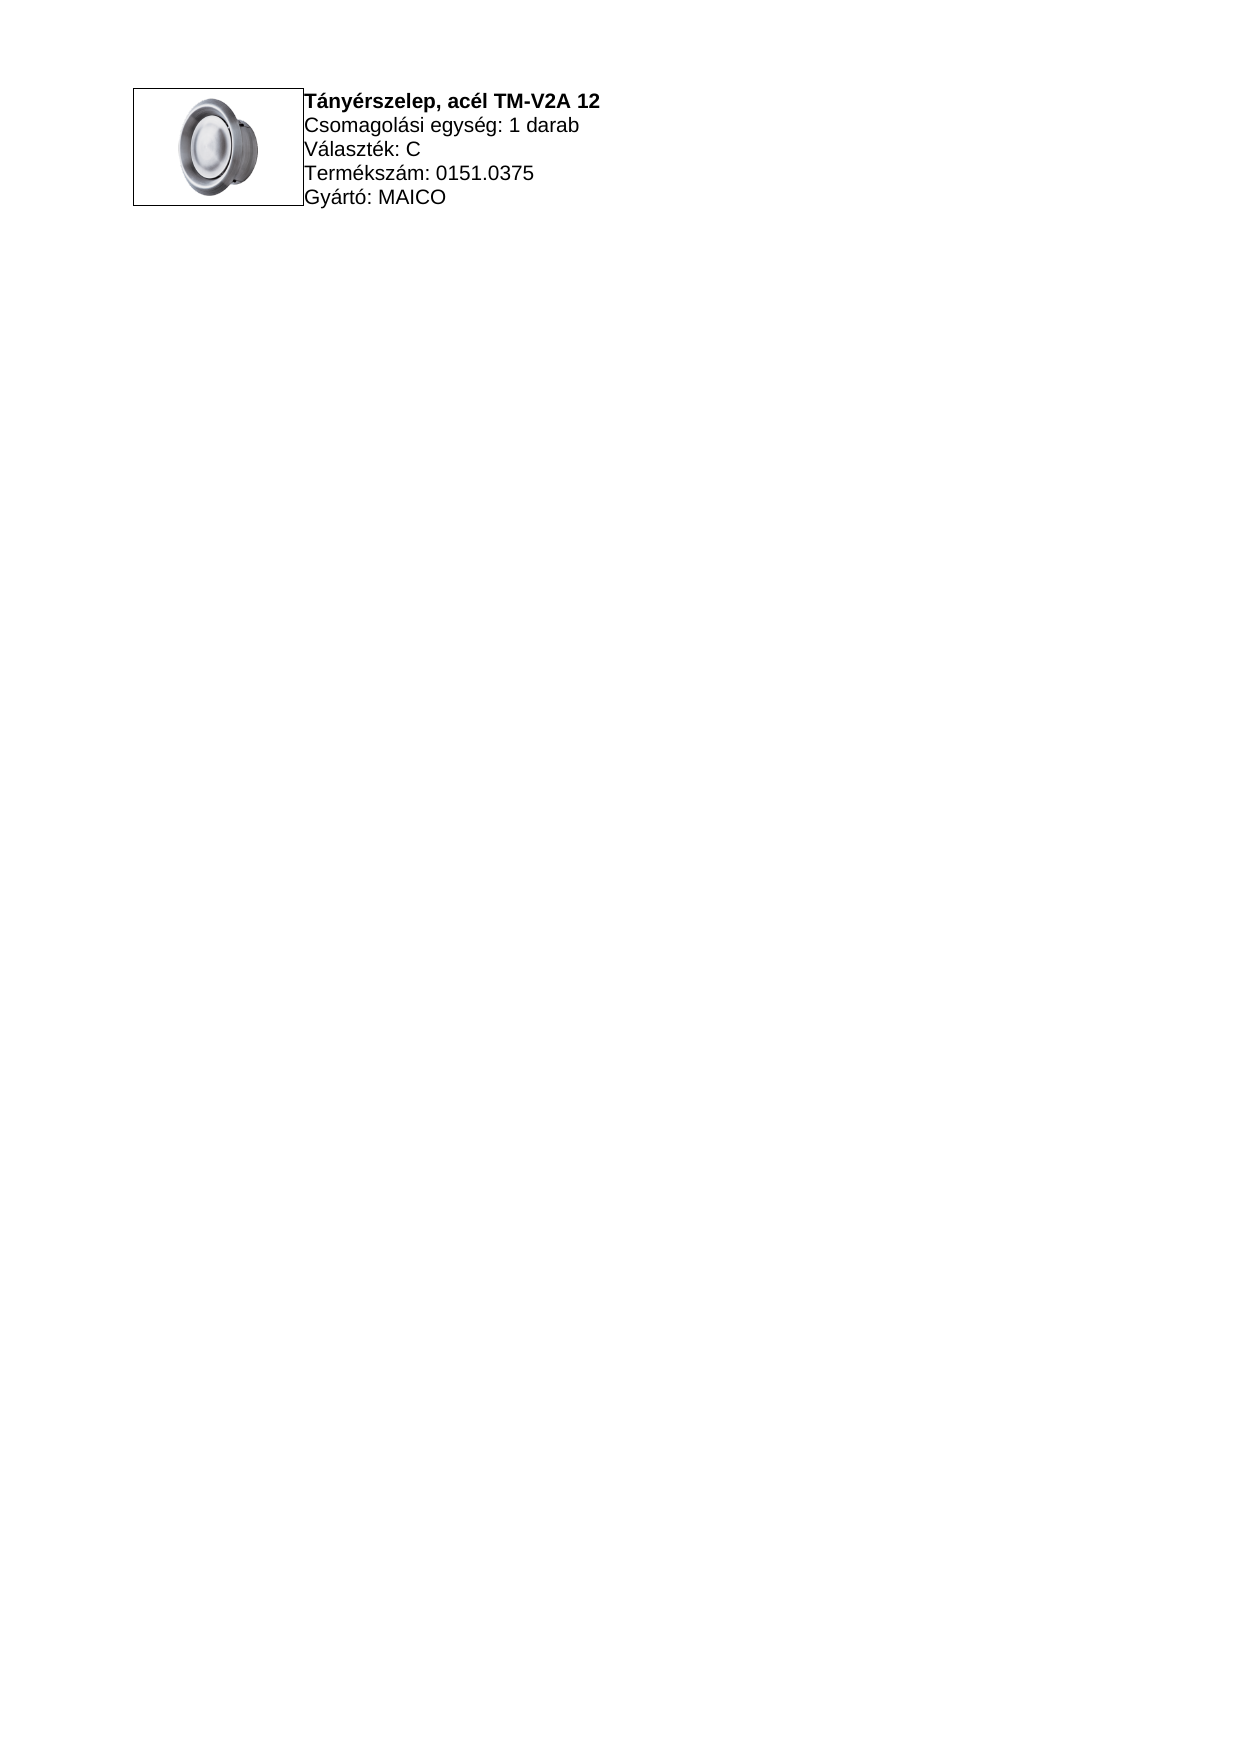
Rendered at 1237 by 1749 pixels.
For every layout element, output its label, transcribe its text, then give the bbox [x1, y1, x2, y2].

picture [134, 89, 303, 205]
text Tányérszelep, acél TM-V2A 12Csomagolási egység: 1 darabVálaszték: C Termékszám: 0151.0375Gyártó: MAICO [133, 89, 1148, 208]
